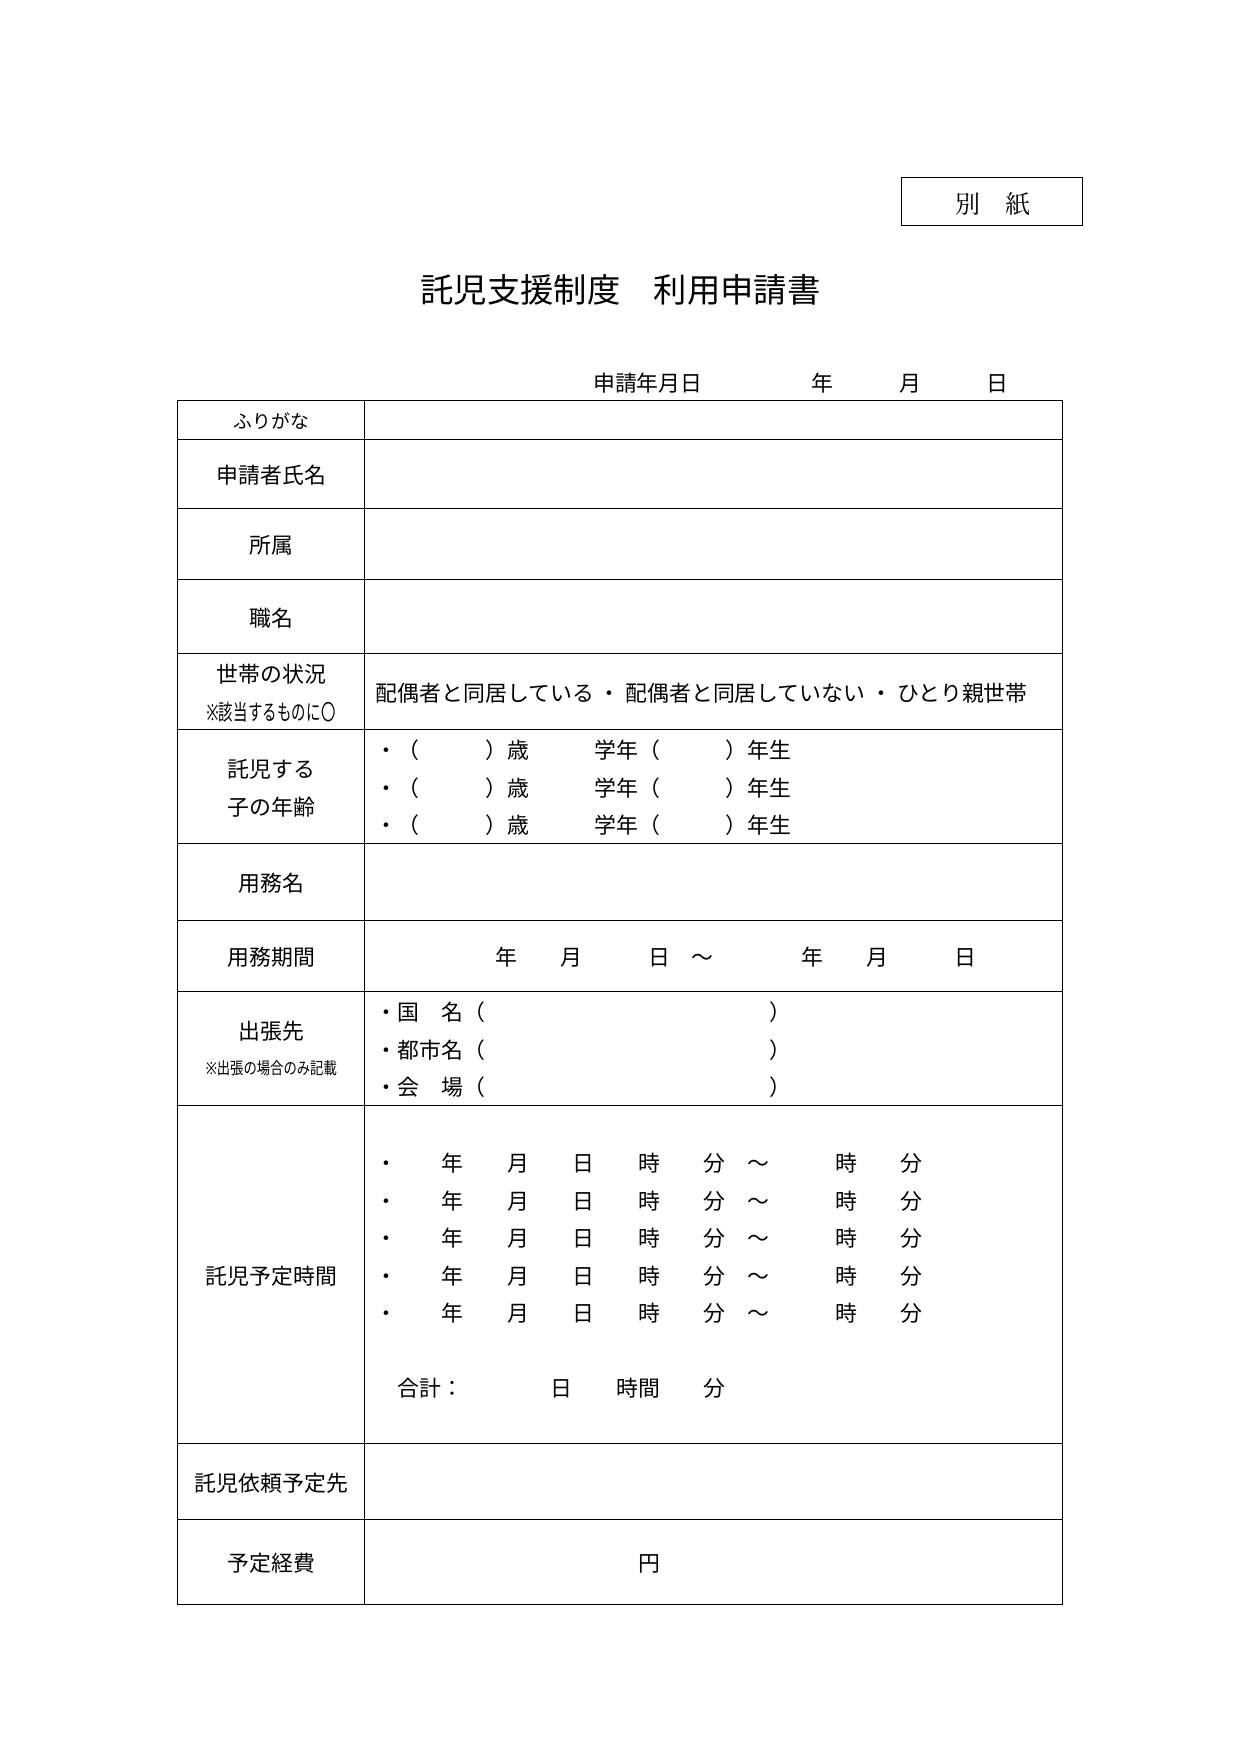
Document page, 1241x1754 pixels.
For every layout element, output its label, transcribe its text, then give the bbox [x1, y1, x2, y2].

table_cell 託児する 子の年齢 [178, 730, 364, 843]
table_cell ・国 名（ ） ・都市名（ ） ・会 場（ ） [365, 992, 1062, 1105]
table_cell 配偶者と同居している ・ 配偶者と同居していない ・ ひとり親世帯 [365, 654, 1062, 729]
table_cell 所属 [178, 509, 364, 579]
table_cell ・ 年 月 日 時 分 ～ 時 分 ・ 年 月 日 時 分 ～ 時 分 ・ 年 月 日 時 分 ～ 時 分 ・ 年 月 日 時 分 ～ 時 分 ・ 年 月 日 時 分 ～ 時 分 合計： 日 時間 分 [365, 1106, 1062, 1443]
table_cell [365, 509, 1062, 579]
table_cell [365, 440, 1062, 508]
table_cell 円 [365, 1520, 1062, 1604]
table_cell 申請者氏名 [178, 440, 364, 508]
table_header [365, 401, 1062, 439]
table_cell [365, 844, 1062, 920]
text 申請年月日 年 月 日 [177, 363, 1063, 400]
table_cell 託児依頼予定先 [178, 1444, 364, 1519]
table_cell 託児予定時間 [178, 1106, 364, 1443]
table_header ふりがな [178, 401, 364, 439]
table_cell 出張先 ※出張の場合のみ記載 [178, 992, 364, 1105]
table_cell 用務期間 [178, 921, 364, 991]
table_cell 用務名 [178, 844, 364, 920]
table_cell [365, 580, 1062, 653]
table_cell 年 月 日 ～ 年 月 日 [365, 921, 1062, 991]
table_cell ・（ ）歳 学年（ ）年生 ・（ ）歳 学年（ ）年生 ・（ ）歳 学年（ ）年生 [365, 730, 1062, 843]
table_cell [365, 1444, 1062, 1519]
text 託児支援制度 利用申請書 [177, 250, 1063, 325]
table_cell 予定経費 [178, 1520, 364, 1604]
table_cell 世帯の状況 ※該当するものに〇 [178, 654, 364, 729]
table_cell 職名 [178, 580, 364, 653]
